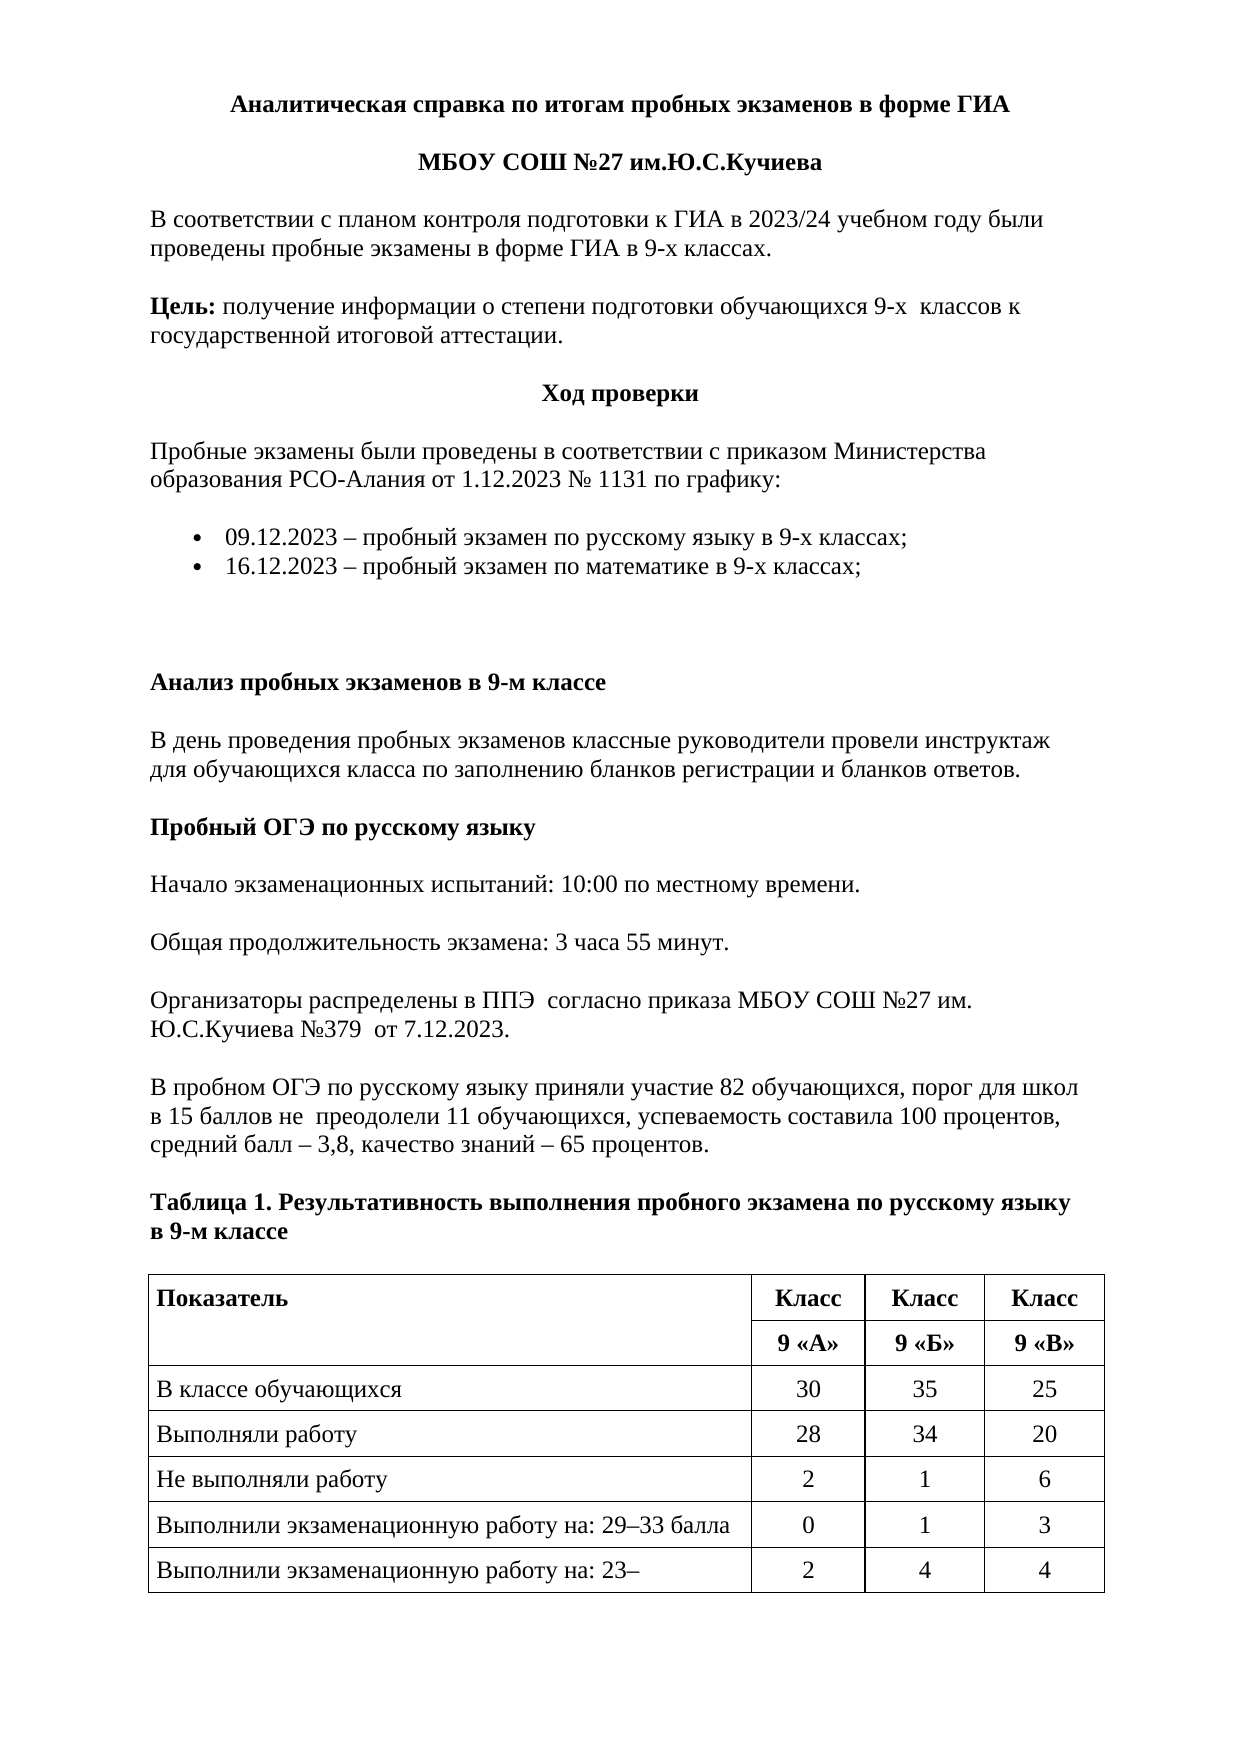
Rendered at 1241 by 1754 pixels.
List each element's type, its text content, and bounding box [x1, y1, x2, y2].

table_cell 0 [752, 1502, 864, 1547]
table_cell 9 «В» [985, 1321, 1104, 1365]
table_cell 30 [752, 1366, 864, 1410]
text Организаторы распределены в ППЭ согласно приказа МБОУ СОШ №27 им. Ю.С.Кучиева №379 от 7.12.2023. [150, 985, 1090, 1043]
table_cell 4 [866, 1548, 984, 1592]
table_cell 1 [866, 1457, 984, 1501]
table_cell Выполнили экзаменационную работу на: 29–33 балла [149, 1502, 751, 1547]
text Аналитическая справка по итогам пробных экзаменов в форме ГИА [150, 89, 1090, 117]
text В соответствии с планом контроля подготовки к ГИА в 2023/24 учебном году были проведены пробные экзамены в форме ГИА в 9-х классах. [150, 204, 1090, 262]
table_cell 28 [752, 1411, 864, 1456]
table_header Класс [752, 1275, 864, 1319]
table_header Показатель [149, 1275, 751, 1365]
table_cell 34 [866, 1411, 984, 1456]
table_cell 2 [752, 1457, 864, 1501]
text Цель: получение информации о степени подготовки обучающихся 9-х классов к государственной итоговой аттестации. [150, 291, 1090, 349]
text Общая продолжительность экзамена: 3 часа 55 минут. [150, 927, 1090, 956]
table_cell 4 [985, 1548, 1104, 1592]
table_cell 35 [866, 1366, 984, 1410]
table_cell 2 [752, 1548, 864, 1592]
table_header Класс [985, 1275, 1104, 1319]
table_cell В классе обучающихся [149, 1366, 751, 1410]
table_header Класс [866, 1275, 984, 1319]
table_cell 20 [985, 1411, 1104, 1456]
table_cell Выполняли работу [149, 1411, 751, 1456]
table_cell 1 [866, 1502, 984, 1547]
text В день проведения пробных экзаменов классные руководители провели инструктаж для обучающихся класса по заполнению бланков регистрации и бланков ответов. [150, 725, 1090, 782]
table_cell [149, 1548, 751, 1592]
text МБОУ СОШ №27 им.Ю.С.Кучиева [150, 147, 1090, 175]
text Пробные экзамены были проведены в соответствии с приказом Министерства образования РСО-Алания от 1.12.2023 № 1131 по графику: [150, 436, 1090, 493]
list 16.12.2023 – пробный экзамен по математике в 9-х классах; [194, 551, 1071, 580]
table_cell 3 [985, 1502, 1104, 1547]
text В пробном ОГЭ по русскому языку приняли участие 82 обучающихся, порог для школ в 15 баллов не преодолели 11 обучающихся, успеваемость составила 100 процентов, средний балл – 3,8, качество знаний – 65 процентов. [150, 1072, 1090, 1158]
table_cell 9 «А» [752, 1321, 864, 1365]
text Ход проверки [150, 378, 1090, 407]
text Начало экзаменационных испытаний: 10:00 по местному времени. [150, 869, 1090, 898]
text Пробный ОГЭ по русскому языку [150, 812, 1090, 840]
text Анализ пробных экзаменов в 9-м классе [150, 667, 1090, 696]
table_cell 6 [985, 1457, 1104, 1501]
table_cell 25 [985, 1366, 1104, 1410]
list 09.12.2023 – пробный экзамен по русскому языку в 9-х классах; [194, 522, 1071, 551]
text Таблица 1. Результативность выполнения пробного экзамена по русскому языку в 9-м классе [150, 1187, 1090, 1245]
table_cell Не выполняли работу [149, 1457, 751, 1501]
table_cell 9 «Б» [866, 1321, 984, 1365]
